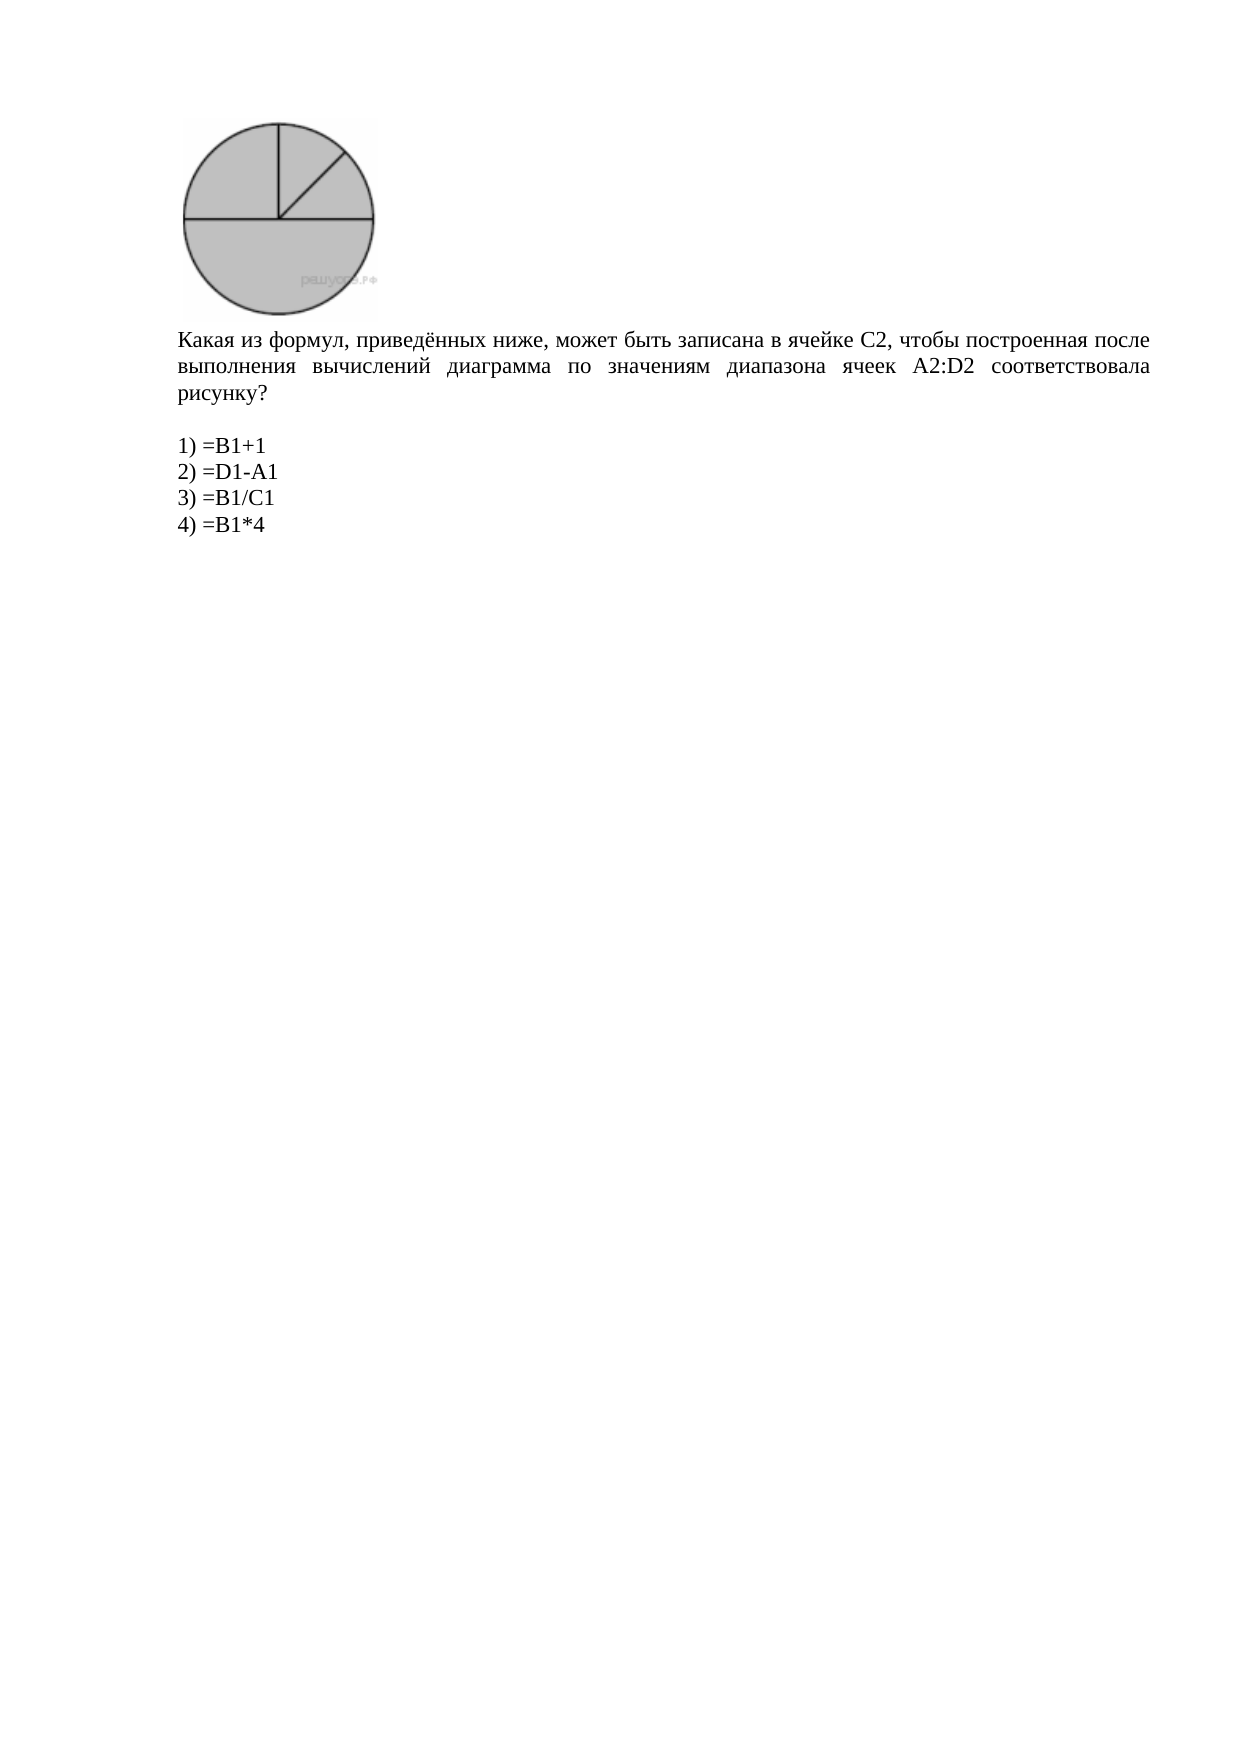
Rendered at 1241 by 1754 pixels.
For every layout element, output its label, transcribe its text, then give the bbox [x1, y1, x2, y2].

picture [182, 118, 379, 322]
text 2) =D1-A1 [177, 458, 1152, 484]
text Какая из формул, приведённых ниже, может быть записана в ячейке С2, чтобы построенная после выполнения вычислений диаграмма по значениям диапазона ячеек A2:D2 соответствовала рисунку? [177, 326, 1152, 405]
text 4) =В1*4 [177, 511, 1152, 537]
text 3) =В1/С1 [177, 484, 1152, 511]
text 1) =В1+1 [177, 432, 1152, 458]
